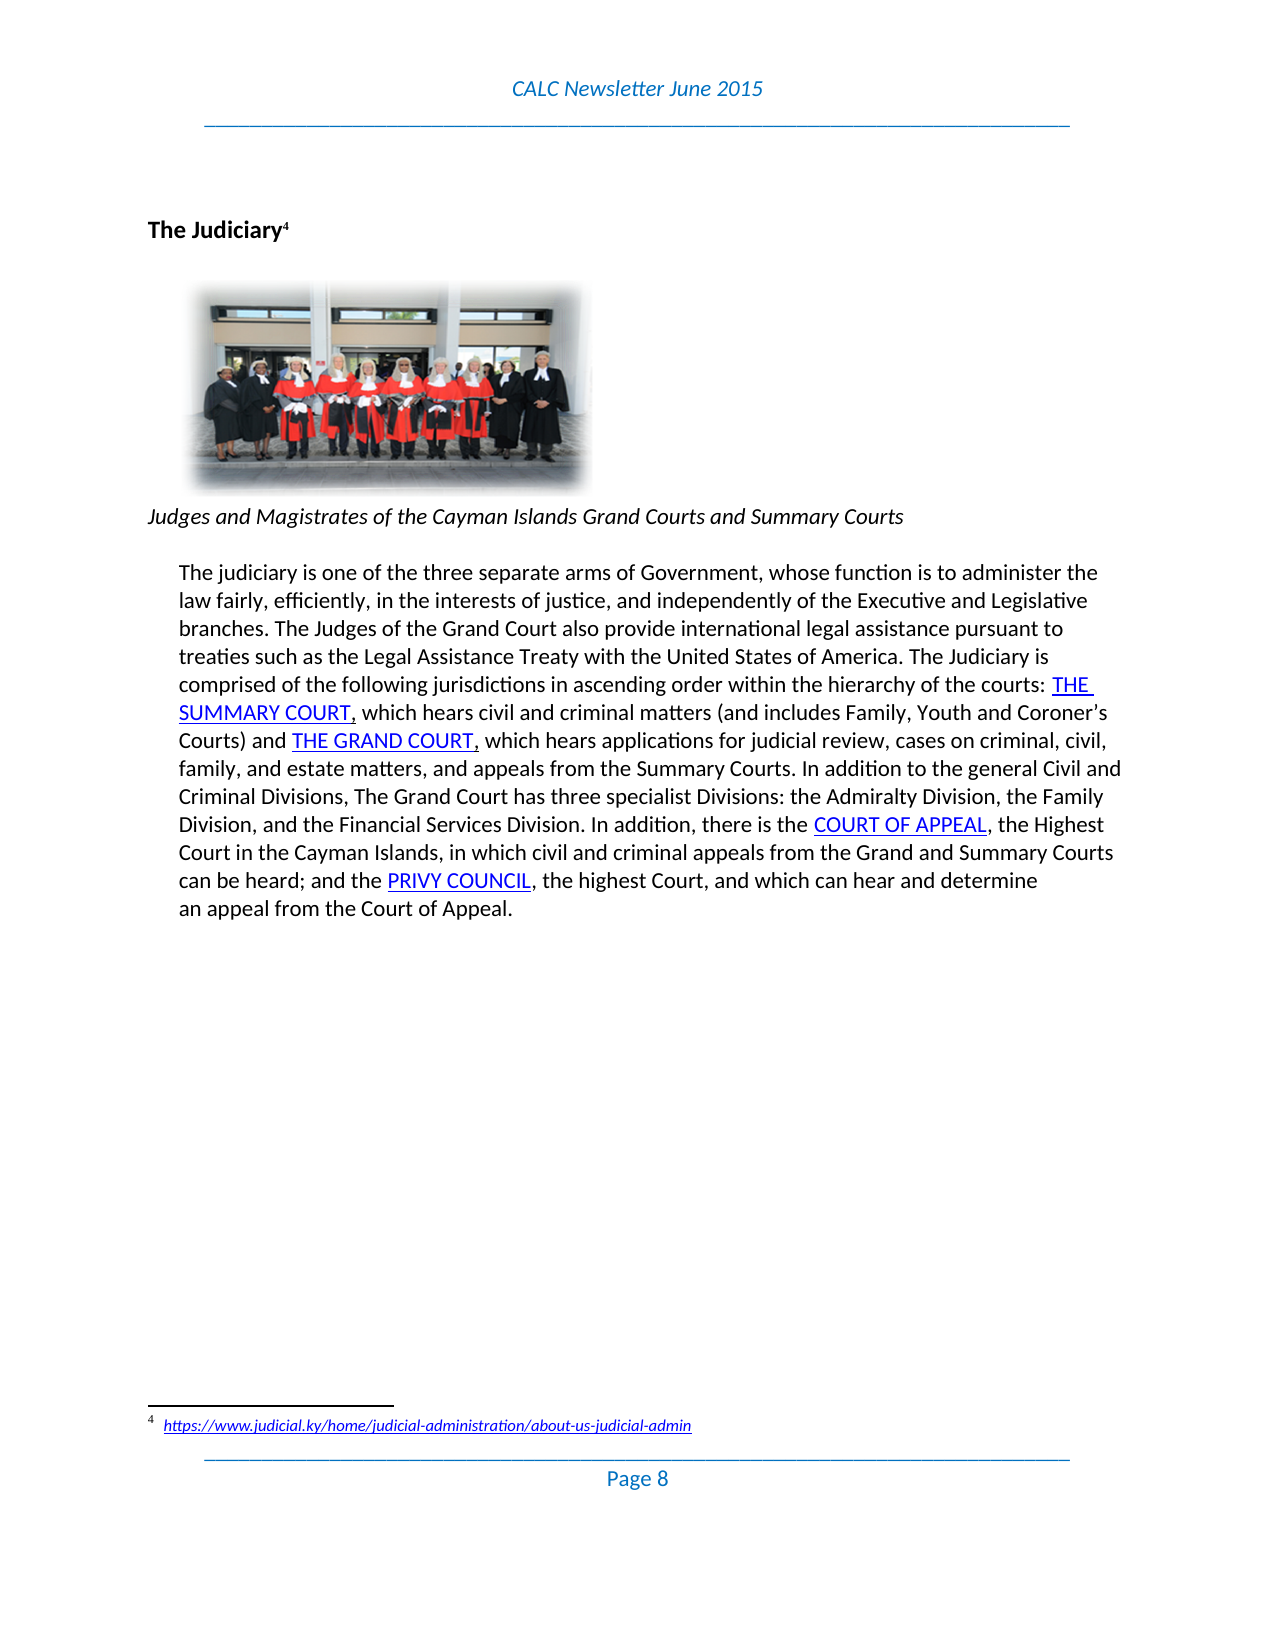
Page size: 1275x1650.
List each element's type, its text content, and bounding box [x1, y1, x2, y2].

text Judges and Magistrates of the Cayman Islands Grand Courts and Summary Courts [148, 502, 1127, 530]
subtitle The Judiciary [148, 214, 1127, 244]
text The judiciary is one of the three separate arms of Government, whose function is to administer the law fairly, efficiently, in the interests of justice, and independently of the Executive and Legislative branches. The Judges of the Grand Court also provide international legal assistance pursuant to treaties such as the Legal Assistance Treaty with the United States of America. The Judiciary is comprised of the following jurisdictions in ascending order within the hierarchy of the courts: THE SUMMARY COURT, which hears civil and criminal matters (and includes Family, Youth and Coroner’s Courts) and THE GRAND COURT, which hears applications for judicial review, cases on criminal, civil, family, and estate matters, and appeals from the Summary Courts. In addition to the general Civil and Criminal Divisions, The Grand Court has three specialist Divisions: the Admiralty Division, the Family Division, and the Financial Services Division. In addition, there is the COURT OF APPEAL, the Highest Court in the Cayman Islands, in which civil and criminal appeals from the Grand and Summary Courts can be heard; and the PRIVY COUNCIL, the highest Court, and which can hear and determine an appeal from the Court of Appeal. [178, 558, 1127, 923]
picture [147, 257, 600, 503]
